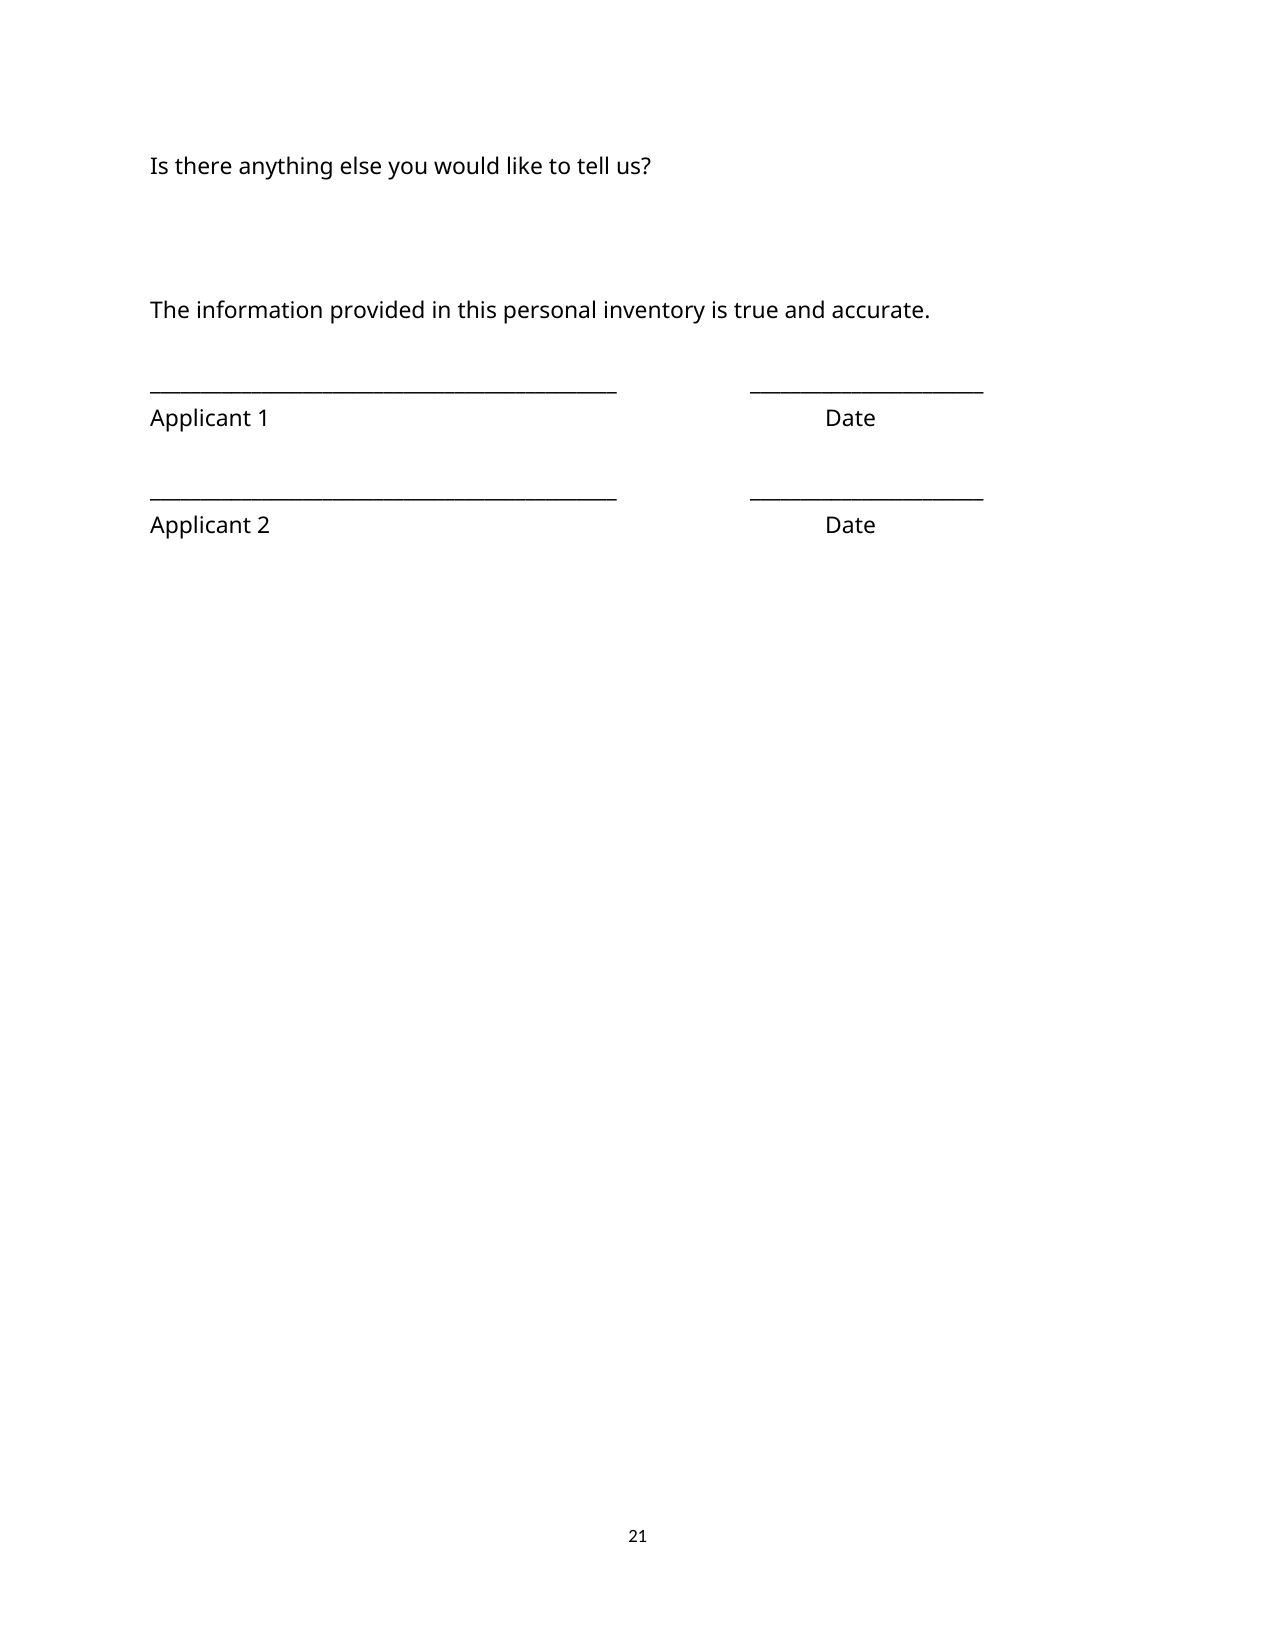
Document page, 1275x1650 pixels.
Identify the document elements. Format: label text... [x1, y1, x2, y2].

text Applicant 1 Date [150, 402, 1125, 433]
text ______________________________________________ _______________________ [150, 366, 1125, 397]
text ______________________________________________ _______________________ [150, 473, 1125, 505]
text Applicant 2 Date [150, 509, 1125, 541]
text The information provided in this personal inventory is true and accurate. [150, 294, 1125, 325]
text Is there anything else you would like to tell us? [150, 150, 1125, 181]
